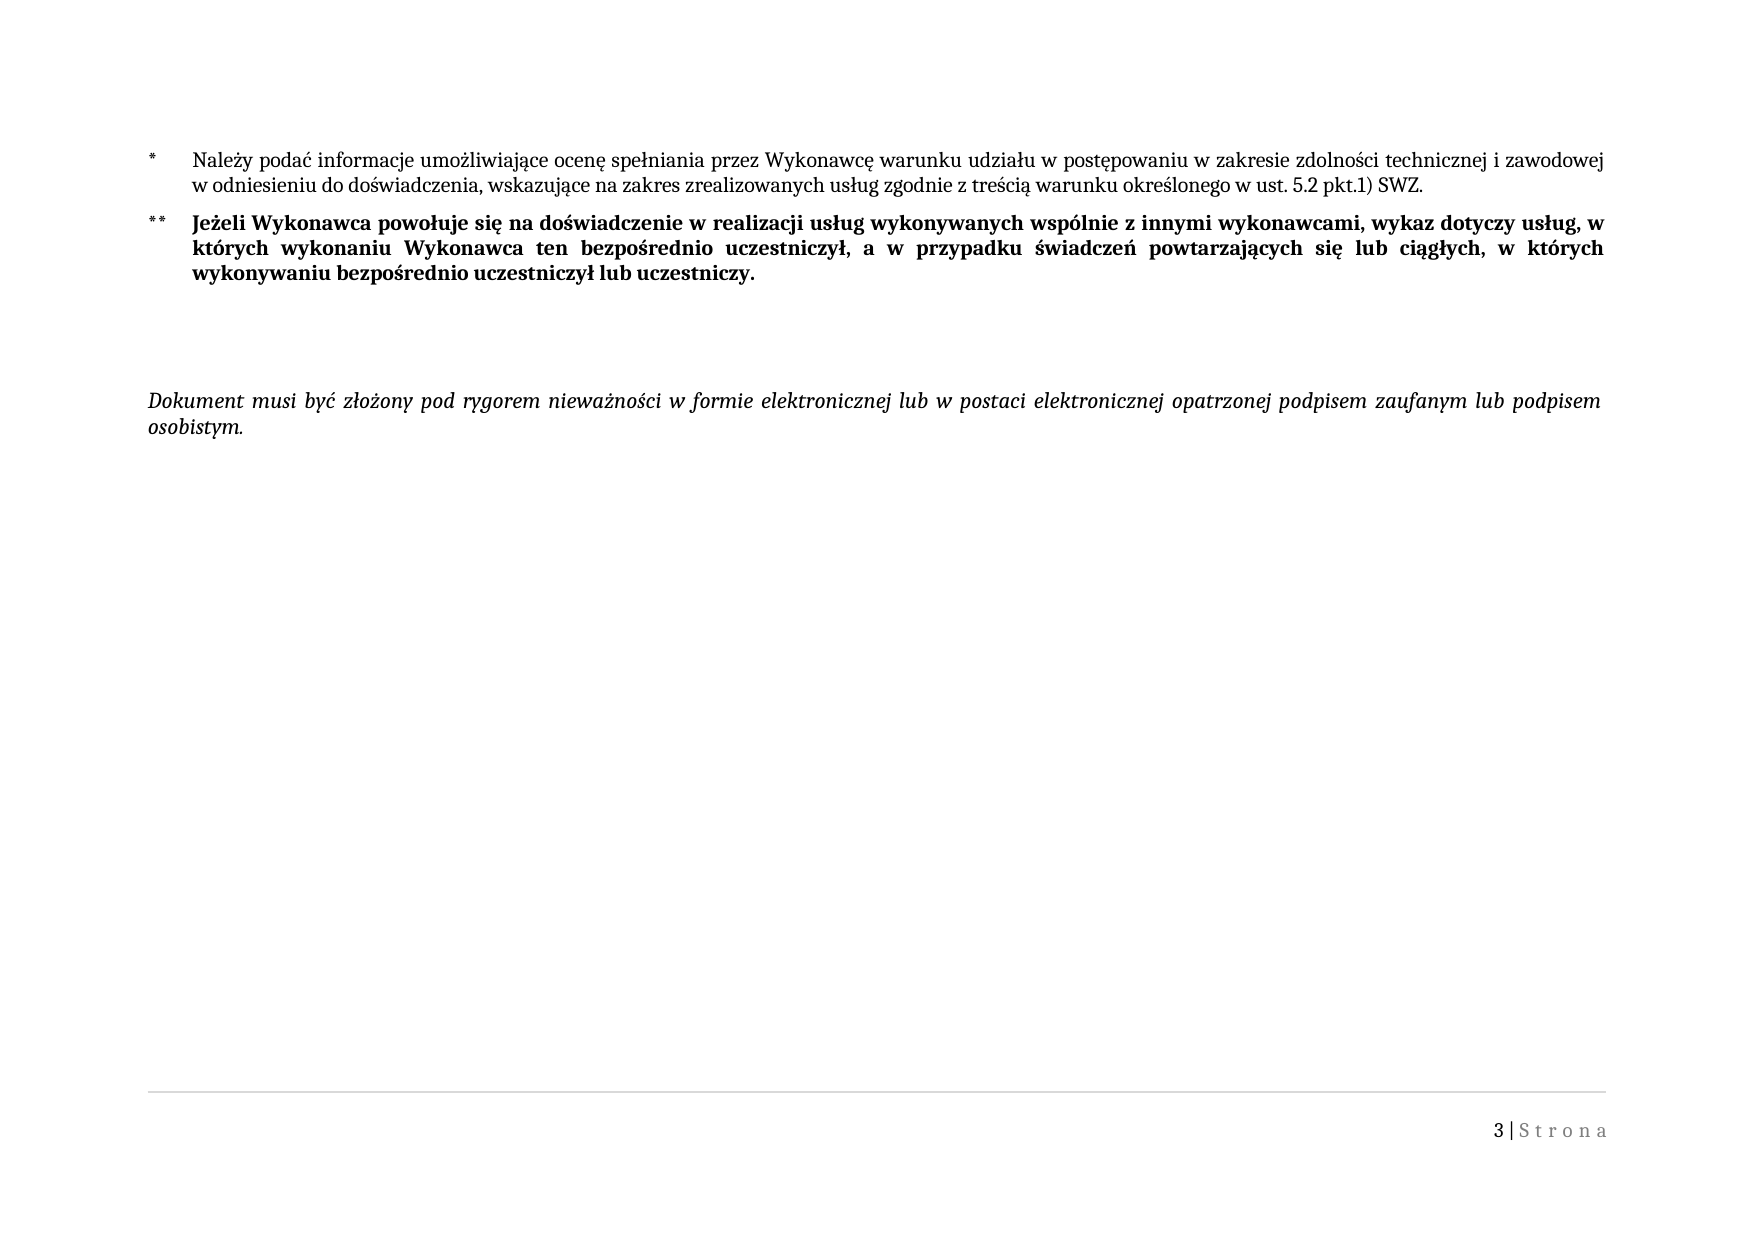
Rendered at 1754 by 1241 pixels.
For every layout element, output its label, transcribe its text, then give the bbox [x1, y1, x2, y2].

text Dokument musi być złożony pod rygorem nieważności w formie elektronicznej lub w postaci elektronicznej opatrzonej podpisem zaufanym lub podpisem osobistym. [148, 335, 1606, 491]
text ** Jeżeli Wykonawca powołuje się na doświadczenie w realizacji usług wykonywanych wspólnie z innymi wykonawcami, wykaz dotyczy usług, w których wykonaniu Wykonawca ten bezpośrednio uczestniczył, a w przypadku świadczeń powtarzających się lub ciągłych, w których wykonywaniu bezpośrednio uczestniczył lub uczestniczy. [148, 211, 1606, 286]
text * Należy podać informacje umożliwiające ocenę spełniania przez Wykonawcę warunku udziału w postępowaniu w zakresie zdolności technicznej i zawodowej w odniesieniu do doświadczenia, wskazujące na zakres zrealizowanych usług zgodnie z treścią warunku określonego w ust. 5.2 pkt.1) SWZ. [148, 148, 1606, 198]
